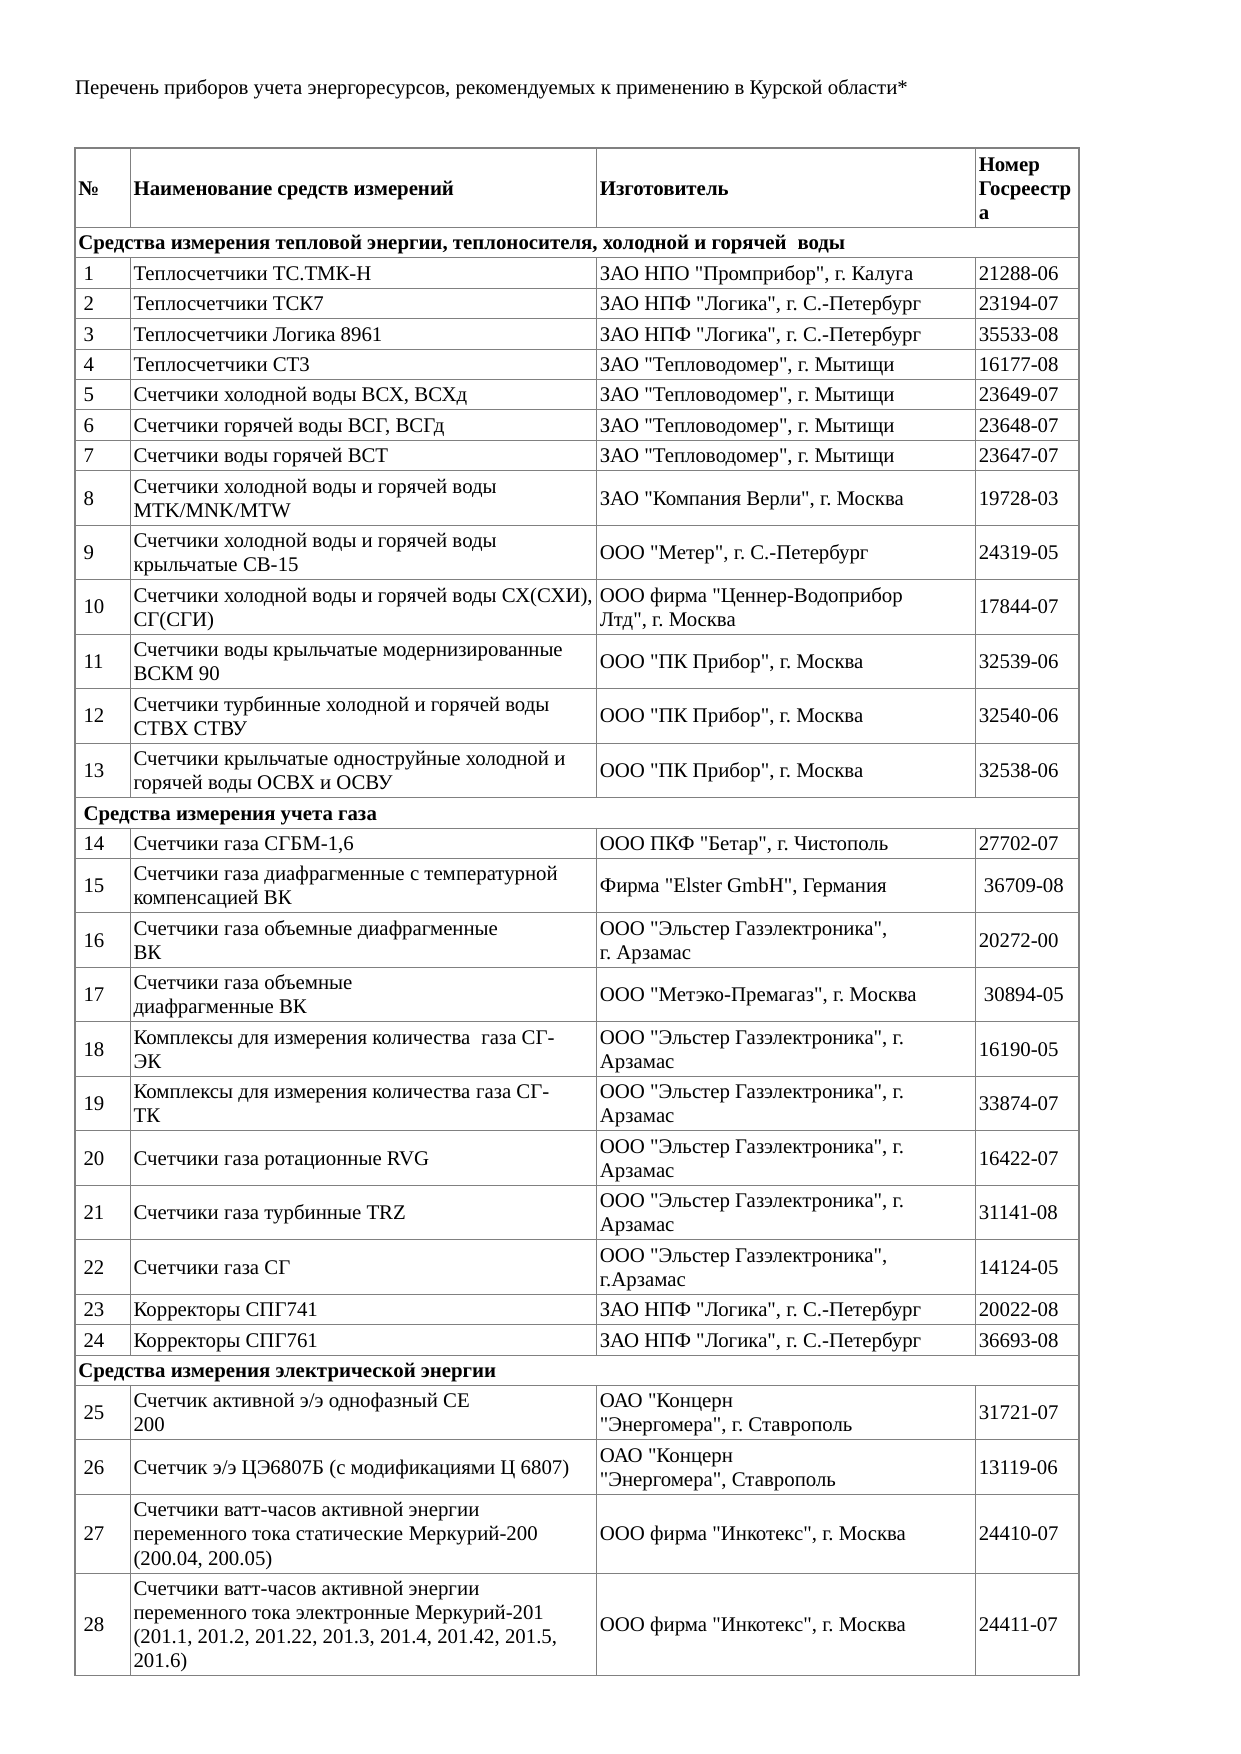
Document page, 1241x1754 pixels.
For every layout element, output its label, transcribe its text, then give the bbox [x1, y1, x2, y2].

table_cell ООО "ПК Прибор", г. Москва [597, 689, 975, 742]
table_cell Счетчики турбинные холодной и горячей воды СТВХ СТВУ [131, 689, 596, 742]
table_cell 8 [76, 471, 130, 524]
table_cell Средства измерения учета газа [76, 798, 1078, 827]
table_cell ЗАО "Тепловодомер", г. Мытищи [597, 380, 975, 409]
table_cell 4 [76, 350, 130, 379]
table_cell 17 [76, 968, 130, 1021]
table_cell 32539-06 [976, 635, 1078, 688]
table_cell Теплосчетчики Логика 8961 [131, 319, 596, 348]
table_cell 24 [76, 1325, 130, 1354]
table_cell 14 [76, 829, 130, 858]
table_cell Фирма "Elster GmbH", Германия [597, 859, 975, 912]
table_cell Счетчики холодной воды и горячей воды СХ(СХИ), СГ(СГИ) [131, 580, 596, 633]
table_cell 33874-07 [976, 1077, 1078, 1130]
table_cell ООО "Эльстер Газэлектроника", г.Арзамас [597, 1240, 975, 1294]
table_cell 31141-08 [976, 1186, 1078, 1239]
table_cell 11 [76, 635, 130, 688]
table_cell 18 [76, 1022, 130, 1076]
table_cell 36693-08 [976, 1325, 1078, 1354]
table_cell 23648-07 [976, 410, 1078, 440]
table_cell ЗАО "Тепловодомер", г. Мытищи [597, 350, 975, 379]
table_cell 27702-07 [976, 829, 1078, 858]
table_cell 32538-06 [976, 744, 1078, 797]
table_cell 19 [76, 1077, 130, 1130]
table_cell ЗАО НПФ "Логика", г. С.-Петербург [597, 1325, 975, 1354]
table_cell ООО фирма "Ценнер-Водоприбор Лтд", г. Москва [597, 580, 975, 633]
table_cell 26 [76, 1440, 130, 1494]
table_cell ООО фирма "Инкотекс", г. Москва [597, 1495, 975, 1572]
table_cell 7 [76, 441, 130, 470]
table_cell 13 [76, 744, 130, 797]
table_cell 9 [76, 526, 130, 579]
table_cell Счетчики газа турбинные TRZ [131, 1186, 596, 1239]
table_cell 10 [76, 580, 130, 633]
table_cell 22 [76, 1240, 130, 1294]
table_cell 36709-08 [976, 859, 1078, 912]
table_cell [597, 1574, 975, 1675]
table_cell 31721-07 [976, 1386, 1078, 1439]
table_cell ООО "Метэко-Премагаз", г. Москва [597, 968, 975, 1021]
table_cell ОАО "Концерн "Энергомера", г. Ставрополь [597, 1386, 975, 1439]
table_cell ООО "Эльстер Газэлектроника", г. Арзамас [597, 913, 975, 967]
table_cell Счетчики крыльчатые одноструйные холодной и горячей воды ОСВХ и ОСВУ [131, 744, 596, 797]
table_header № [76, 149, 130, 227]
table_cell 19728-03 [976, 471, 1078, 524]
table_cell Счетчики воды горячей ВСТ [131, 441, 596, 470]
table_header Наименование средств измерений [131, 149, 596, 227]
table_cell 6 [76, 410, 130, 440]
table_cell Теплосчетчики ТСК7 [131, 289, 596, 318]
table_cell 14124-05 [976, 1240, 1078, 1294]
table_cell ООО "ПК Прибор", г. Москва [597, 744, 975, 797]
table_cell ЗАО НПФ "Логика", г. С.-Петербург [597, 319, 975, 348]
table_cell ЗАО НПО "Промприбор", г. Калуга [597, 258, 975, 288]
table_cell 28 [76, 1574, 130, 1675]
table_cell 2 [76, 289, 130, 318]
table_cell Счетчики газа СГБМ-1,6 [131, 829, 596, 858]
table_cell 24410-07 [976, 1495, 1078, 1572]
table_cell Счетчики воды крыльчатые модернизированные ВСКМ 90 [131, 635, 596, 688]
table_cell Комплексы для измерения количества газа СГ-ЭК [131, 1022, 596, 1076]
table_cell 15 [76, 859, 130, 912]
table_cell 12 [76, 689, 130, 742]
table_cell 20 [76, 1131, 130, 1185]
table_cell ООО "Эльстер Газэлектроника", г. Арзамас [597, 1077, 975, 1130]
table_cell Счетчики холодной воды и горячей воды MTK/MNK/MTW [131, 471, 596, 524]
table_cell 17844-07 [976, 580, 1078, 633]
table_cell Счетчики газа объемные диафрагменные ВК [131, 968, 596, 1021]
table_cell ЗАО НПФ "Логика", г. С.-Петербург [597, 1295, 975, 1324]
table_cell Счетчики холодной воды и горячей воды крыльчатые СВ-15 [131, 526, 596, 579]
table_cell ОАО "Концерн "Энергомера", Ставрополь [597, 1440, 975, 1494]
table_cell Средства измерения тепловой энергии, теплоносителя, холодной и горячей воды [76, 228, 1078, 257]
table_cell Счетчики горячей воды ВСГ, ВСГд [131, 410, 596, 440]
table_cell 23 [76, 1295, 130, 1324]
table_cell Счетчики холодной воды ВСХ, ВСХд [131, 380, 596, 409]
table_cell 3 [76, 319, 130, 348]
table_cell 30894-05 [976, 968, 1078, 1021]
table_header Номер Госреестра [976, 149, 1078, 227]
table_cell Средства измерения электрической энергии [76, 1356, 1078, 1385]
table_cell Теплосчетчики СТ3 [131, 350, 596, 379]
table_cell 35533-08 [976, 319, 1078, 348]
table_cell ООО "ПК Прибор", г. Москва [597, 635, 975, 688]
table_cell Счетчик активной э/э однофазный СЕ 200 [131, 1386, 596, 1439]
table_cell 21 [76, 1186, 130, 1239]
table_cell ООО ПКФ "Бетар", г. Чистополь [597, 829, 975, 858]
table_cell ООО "Эльстер Газэлектроника", г. Арзамас [597, 1022, 975, 1076]
table_cell 1 [76, 258, 130, 288]
table_cell 13119-06 [976, 1440, 1078, 1494]
table_cell Счетчики ватт-часов активной энергии переменного тока электронные Меркурий-201 (201.1, 201.2, 201.22, 201.3, 201.4, 201.42, 201.5, 201.6) [131, 1574, 596, 1675]
table_cell Комплексы для измерения количества газа СГ-ТК [131, 1077, 596, 1130]
table_cell Счетчики газа диафрагменные с температурной компенсацией ВК [131, 859, 596, 912]
table_cell 23649-07 [976, 380, 1078, 409]
table_cell Счетчики газа ротационные RVG [131, 1131, 596, 1185]
table_cell 16422-07 [976, 1131, 1078, 1185]
table_cell Счетчик э/э ЦЭ6807Б (с модификациями Ц 6807) [131, 1440, 596, 1494]
text Перечень приборов учета энергоресурсов, рекомендуемых к применению в Курской области* [75, 75, 1165, 99]
table_cell Счетчики газа СГ [131, 1240, 596, 1294]
table_cell Корректоры СПГ761 [131, 1325, 596, 1354]
table_cell Теплосчетчики ТС.ТМК-Н [131, 258, 596, 288]
table_cell 24319-05 [976, 526, 1078, 579]
table_cell 32540-06 [976, 689, 1078, 742]
table_cell 23647-07 [976, 441, 1078, 470]
table_cell 25 [76, 1386, 130, 1439]
table_header Изготовитель [597, 149, 975, 227]
table_cell 27 [76, 1495, 130, 1572]
table_cell 23194-07 [976, 289, 1078, 318]
table_cell 16 [76, 913, 130, 967]
table_cell 20272-00 [976, 913, 1078, 967]
table_cell 16190-05 [976, 1022, 1078, 1076]
table_cell 16177-08 [976, 350, 1078, 379]
table_cell ЗАО "Тепловодомер", г. Мытищи [597, 410, 975, 440]
table_cell 21288-06 [976, 258, 1078, 288]
table_cell 24411-07 [976, 1574, 1078, 1675]
table_cell ООО "Метер", г. С.-Петербург [597, 526, 975, 579]
table_cell ООО "Эльстер Газэлектроника", г. Арзамас [597, 1131, 975, 1185]
table_cell ЗАО "Тепловодомер", г. Мытищи [597, 441, 975, 470]
table_cell ЗАО "Компания Верли", г. Москва [597, 471, 975, 524]
table_cell ООО "Эльстер Газэлектроника", г. Арзамас [597, 1186, 975, 1239]
table_cell 20022-08 [976, 1295, 1078, 1324]
table_cell Счетчики газа объемные диафрагменные ВК [131, 913, 596, 967]
table_cell Счетчики ватт-часов активной энергии переменного тока статические Меркурий-200 (200.04, 200.05) [131, 1495, 596, 1572]
table_cell 5 [76, 380, 130, 409]
table_cell ЗАО НПФ "Логика", г. С.-Петербург [597, 289, 975, 318]
table_cell Корректоры СПГ741 [131, 1295, 596, 1324]
